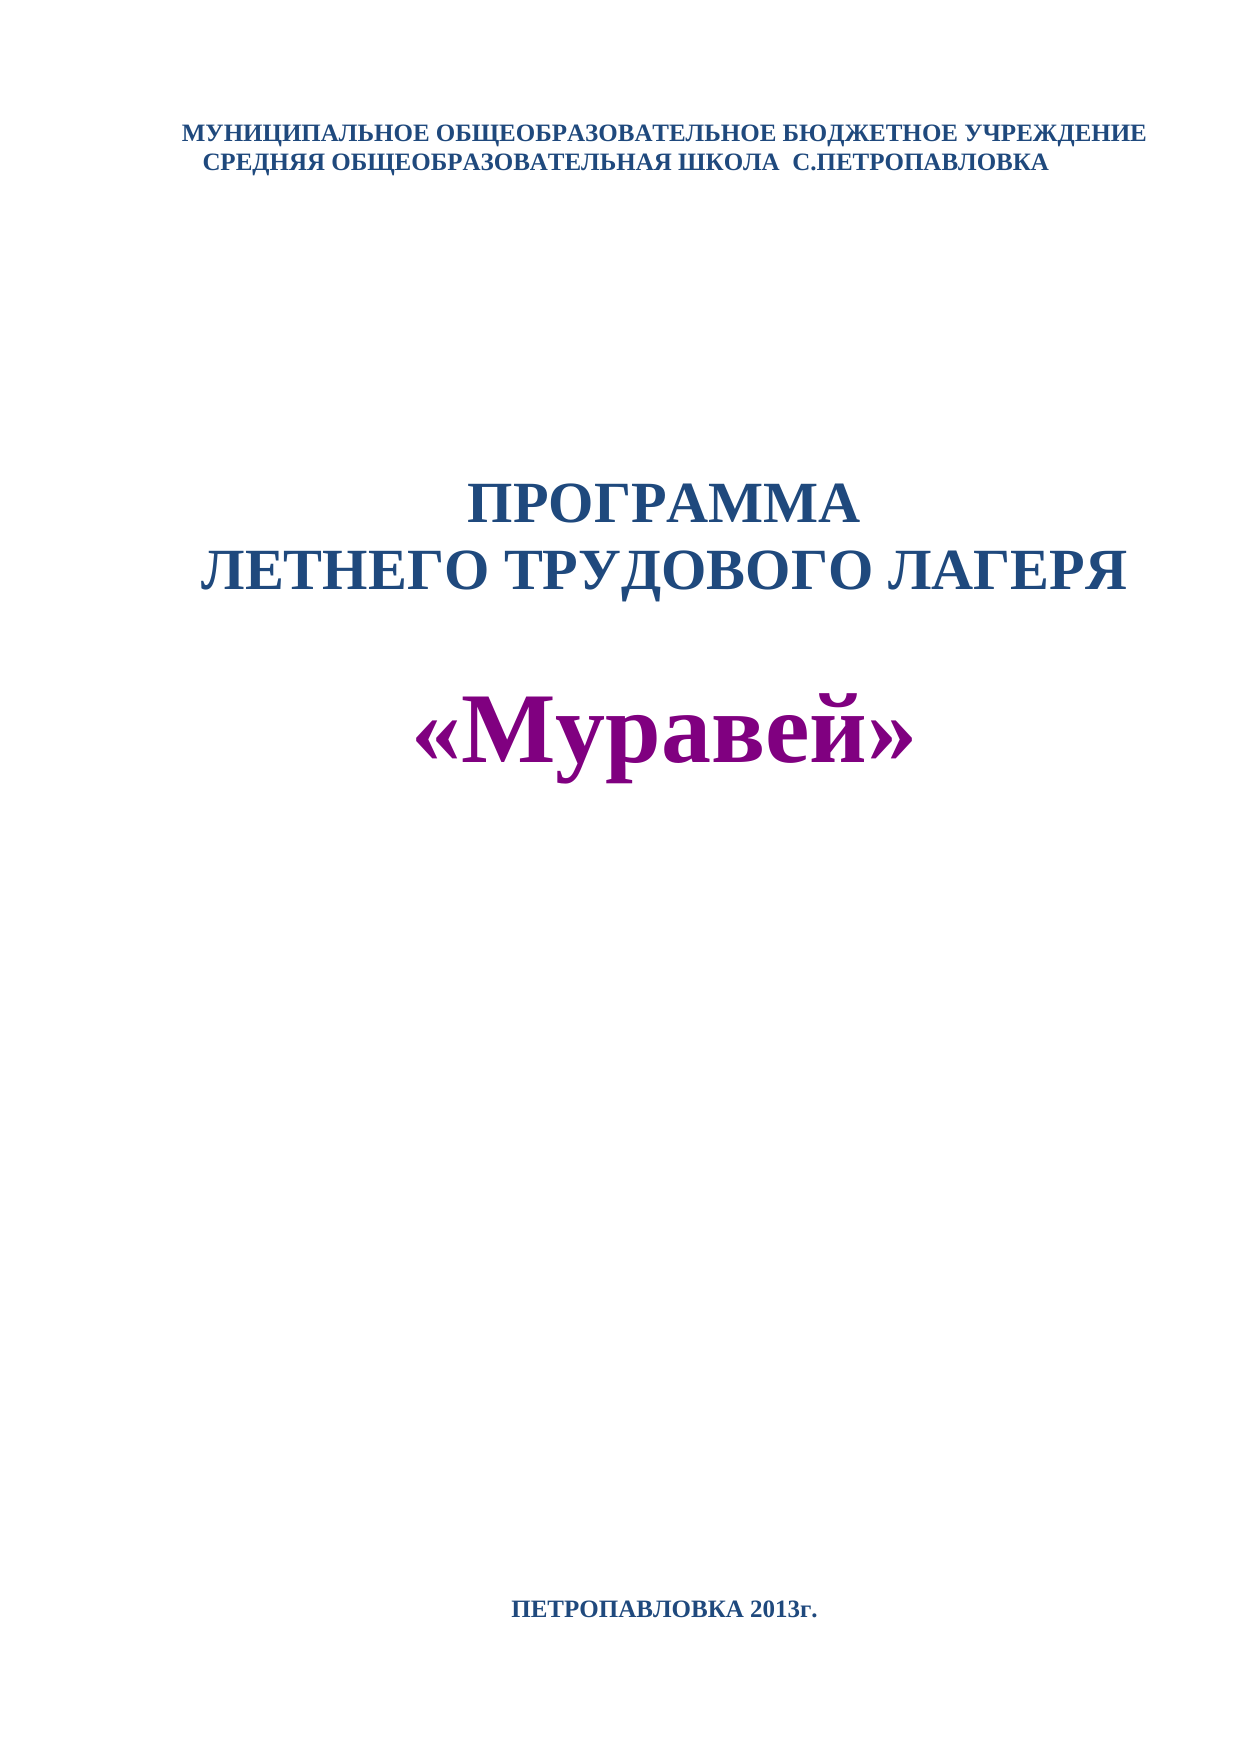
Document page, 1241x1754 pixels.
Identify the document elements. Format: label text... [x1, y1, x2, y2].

text «Муравей» [177, 669, 1152, 784]
text ПЕТРОПАВЛОВКА 2013г. [177, 1594, 1152, 1623]
text МУНИЦИПАЛЬНОЕ ОБЩЕОБРАЗОВАТЕЛЬНОЕ БЮДЖЕТНОЕ УЧРЕЖДЕНИЕ [177, 118, 1152, 147]
text ПРОГРАММА [177, 468, 1152, 535]
text ЛЕТНЕГО ТРУДОВОГО ЛАГЕРЯ [177, 535, 1152, 602]
text СРЕДНЯЯ ОБЩЕОБРАЗОВАТЕЛЬНАЯ ШКОЛА С.ПЕТРОПАВЛОВКА [177, 147, 1152, 176]
